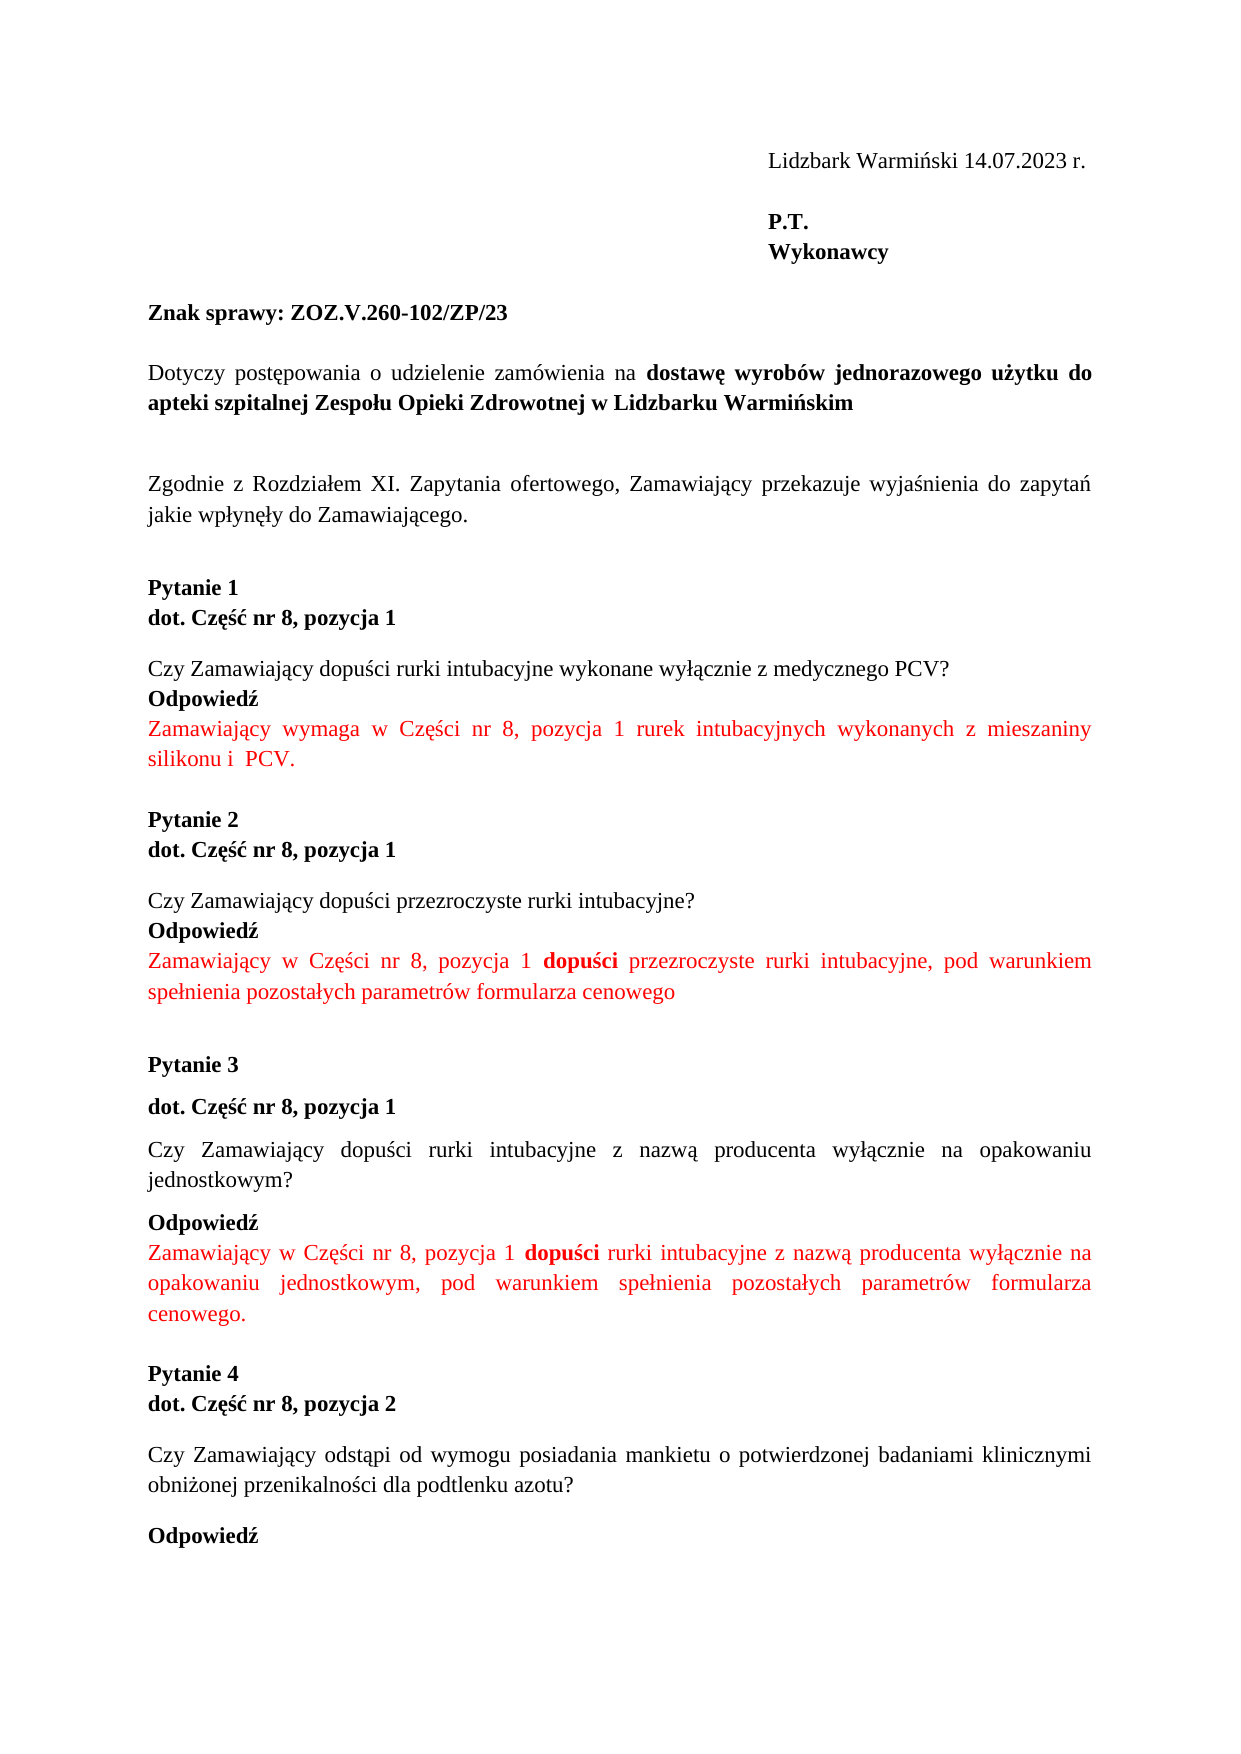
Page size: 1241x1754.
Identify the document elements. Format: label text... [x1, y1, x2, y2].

text dot. Część nr 8, pozycja 1 [148, 1093, 1093, 1120]
text Odpowiedź [148, 1209, 1093, 1235]
text dot. Część nr 8, pozycja 1 [148, 836, 1093, 862]
text Czy Zamawiający odstąpi od wymogu posiadania mankietu o potwierdzonej badaniami klinicznymi obniżonej przenikalności dla podtlenku azotu? [148, 1441, 1093, 1498]
text Czy Zamawiający dopuści przezroczyste rurki intubacyjne? [148, 887, 1093, 913]
text Odpowiedź [148, 917, 1093, 944]
text Zamawiający wymaga w Części nr 8, pozycja 1 rurek intubacyjnych wykonanych z mieszaniny silikonu i PCV. [148, 715, 1093, 772]
text Zamawiający w Części nr 8, pozycja 1 dopuści przezroczyste rurki intubacyjne, pod warunkiem spełnienia pozostałych parametrów formularza cenowego [148, 948, 1093, 1004]
text Pytanie 3 [148, 1051, 1093, 1077]
text Zgodnie z Rozdziałem XI. Zapytania ofertowego, Zamawiający przekazuje wyjaśnienia do zapytań jakie wpłynęły do Zamawiającego. [148, 471, 1093, 527]
subtitle Wykonawcy [148, 238, 1093, 264]
text Dotyczy postępowania o udzielenie zamówienia na dostawę wyrobów jednorazowego użytku do apteki szpitalnej Zespołu Opieki Zdrowotnej w Lidzbarku Warmińskim [148, 359, 1093, 416]
text Odpowiedź [148, 685, 1093, 711]
text Odpowiedź [148, 1523, 1093, 1549]
subtitle Znak sprawy: ZOZ.V.260-102/ZP/23 [148, 299, 1093, 325]
text Pytanie 1 [148, 574, 1093, 600]
text Pytanie 4 [148, 1360, 1093, 1386]
text P.T. [148, 208, 1093, 234]
text Pytanie 2 [148, 806, 1093, 832]
text Lidzbark Warmiński 14.07.2023 r. [148, 148, 1093, 174]
text Czy Zamawiający dopuści rurki intubacyjne z nazwą producenta wyłącznie na opakowaniu jednostkowym? [148, 1136, 1093, 1193]
text dot. Część nr 8, pozycja 1 [148, 604, 1093, 630]
text Czy Zamawiający dopuści rurki intubacyjne wykonane wyłącznie z medycznego PCV? [148, 655, 1093, 681]
text dot. Część nr 8, pozycja 2 [148, 1390, 1093, 1417]
text Zamawiający w Części nr 8, pozycja 1 dopuści rurki intubacyjne z nazwą producenta wyłącznie na opakowaniu jednostkowym, pod warunkiem spełnienia pozostałych parametrów formularza cenowego. [148, 1239, 1093, 1326]
